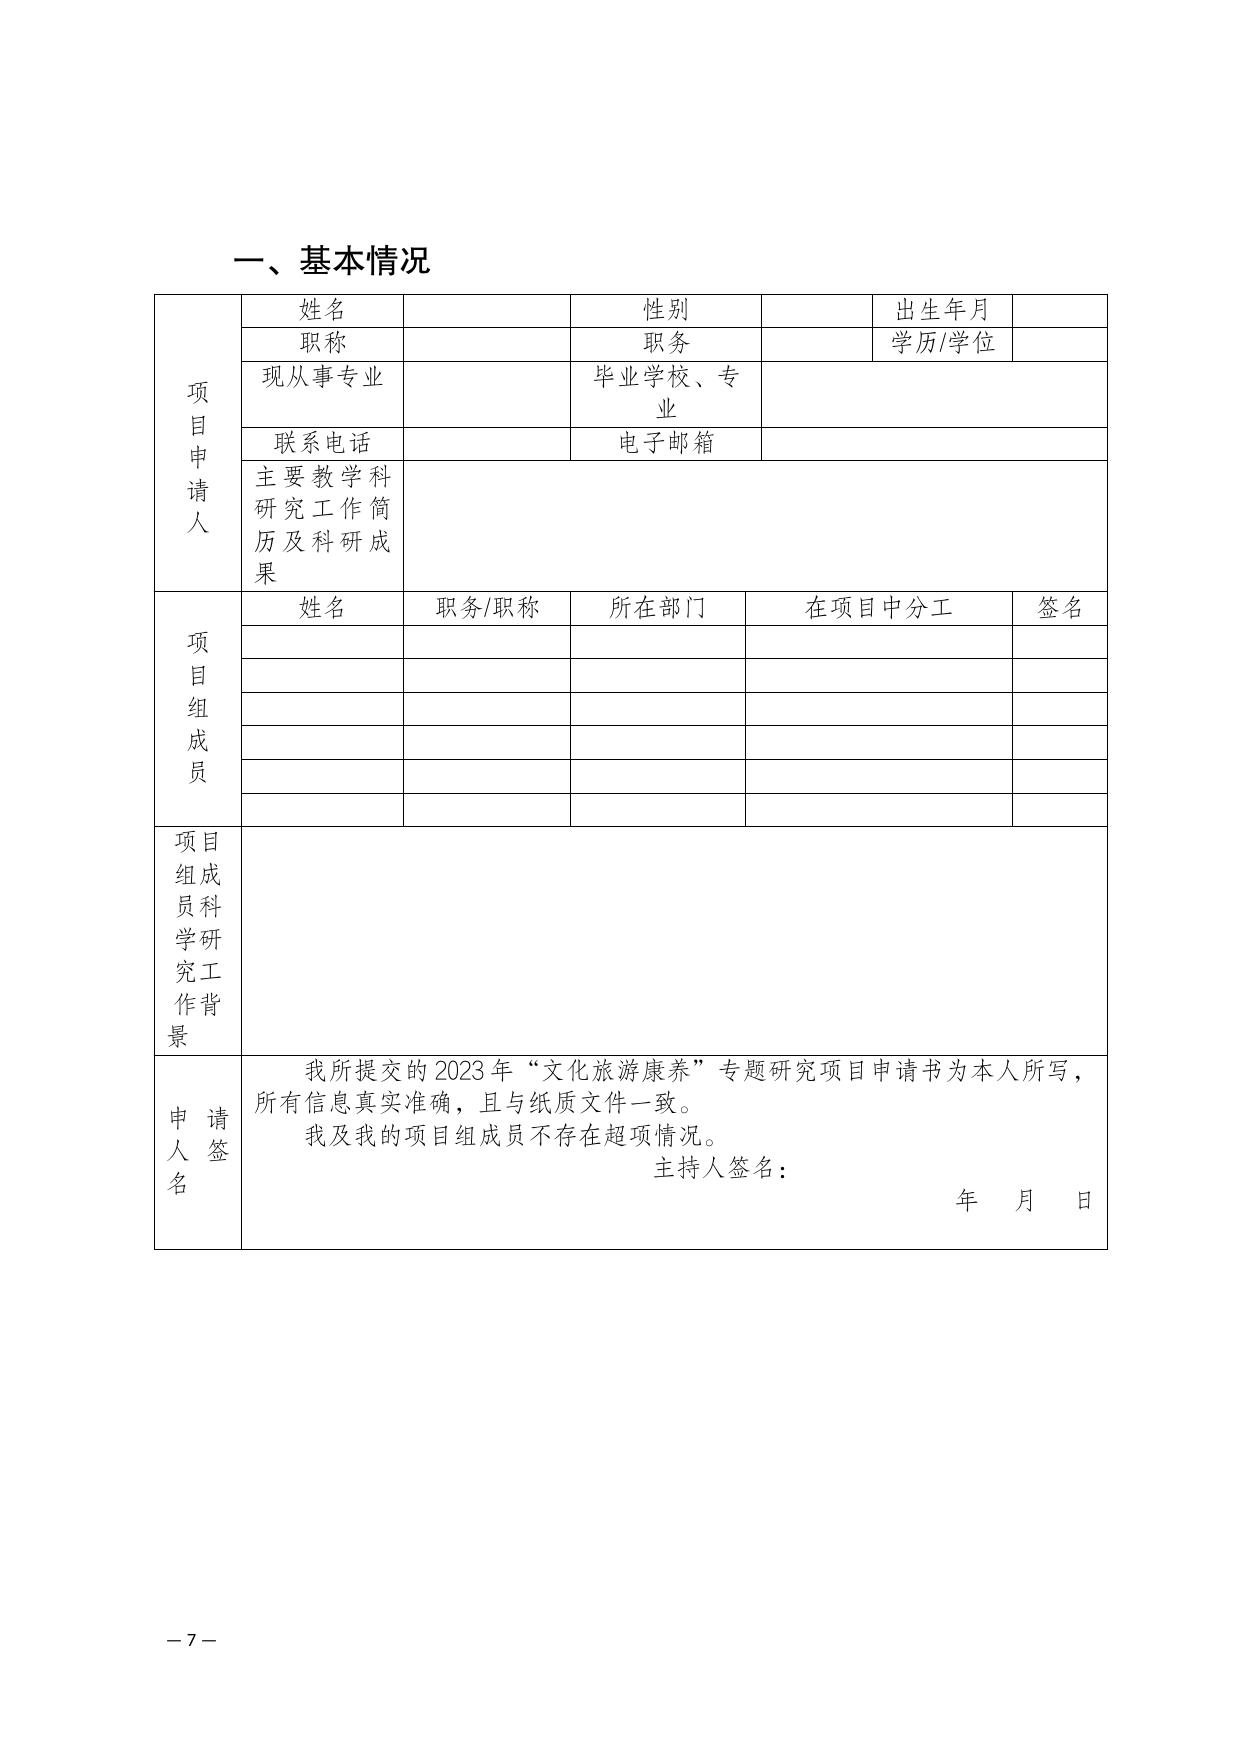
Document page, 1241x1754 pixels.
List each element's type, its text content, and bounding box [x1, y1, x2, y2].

table_cell 职称 [242, 328, 403, 361]
table_cell [242, 760, 403, 792]
table_cell [746, 760, 1012, 792]
table_cell [404, 461, 1107, 591]
table_cell 现从事专业 [242, 362, 403, 427]
table_cell [762, 328, 872, 361]
table_cell [404, 760, 570, 792]
table_cell [242, 794, 403, 826]
table_cell [1013, 760, 1107, 792]
table_cell [242, 626, 403, 658]
table_cell [571, 693, 745, 725]
table_cell [1013, 726, 1107, 759]
table_cell 所在部门 [571, 592, 745, 625]
table_cell [746, 659, 1012, 692]
table_cell 毕业学校、专业 [571, 362, 761, 427]
table_cell [1013, 328, 1107, 361]
table_header 性别 [571, 295, 761, 327]
table_cell [404, 626, 570, 658]
table_cell [404, 794, 570, 826]
table_cell 职务 [571, 328, 761, 361]
table_cell 主要教学科研究工作简历及科研成果 [242, 461, 403, 591]
table_cell [404, 693, 570, 725]
table_cell [242, 659, 403, 692]
table_cell 姓名 [242, 592, 403, 625]
table_cell [404, 659, 570, 692]
table_cell [746, 794, 1012, 826]
table_cell [571, 626, 745, 658]
table_cell [404, 362, 570, 427]
table_cell 电子邮箱 [571, 428, 761, 460]
table_cell [571, 794, 745, 826]
table_cell [1013, 794, 1107, 826]
table_header 项 目 申 请 人 [155, 295, 241, 591]
table_cell [762, 428, 1107, 460]
table_header [404, 295, 570, 327]
table_cell 在项目中分工 [746, 592, 1012, 625]
table_cell 联系电话 [242, 428, 403, 460]
table_header [1013, 295, 1107, 327]
table_cell [746, 726, 1012, 759]
table_cell [571, 659, 745, 692]
table_cell [762, 362, 1107, 427]
table_cell 项 目 组 成 员 [155, 592, 241, 826]
table_cell 项目 组成 员科 学研 究工 作背 景 [155, 827, 241, 1054]
table_cell [404, 726, 570, 759]
table_cell [1013, 626, 1107, 658]
table_cell 申请人签名 [155, 1056, 241, 1248]
table_cell 学历/学位 [873, 328, 1012, 361]
table_cell [242, 726, 403, 759]
table_cell [404, 328, 570, 361]
table_cell [1013, 659, 1107, 692]
table_cell 我所提交的2023年“文化旅游康养”专题研究项目申请书为本人所写，所有信息真实准确，且与纸质文件一致。 我及我的项目组成员不存在超项情况。 主持人签名： 年 月 日 [242, 1056, 1107, 1248]
table_cell [404, 428, 570, 460]
table_cell [1013, 693, 1107, 725]
table_header 姓名 [242, 295, 403, 327]
table_cell [746, 693, 1012, 725]
table_header [762, 295, 872, 327]
table_cell [242, 693, 403, 725]
table_cell 职务/职称 [404, 592, 570, 625]
text 一、基本情况 [165, 228, 1087, 293]
table_cell [571, 726, 745, 759]
table_cell [242, 827, 1107, 1054]
table_cell [746, 626, 1012, 658]
table_header 出生年月 [873, 295, 1012, 327]
table_cell 签名 [1013, 592, 1107, 625]
table_cell [571, 760, 745, 792]
